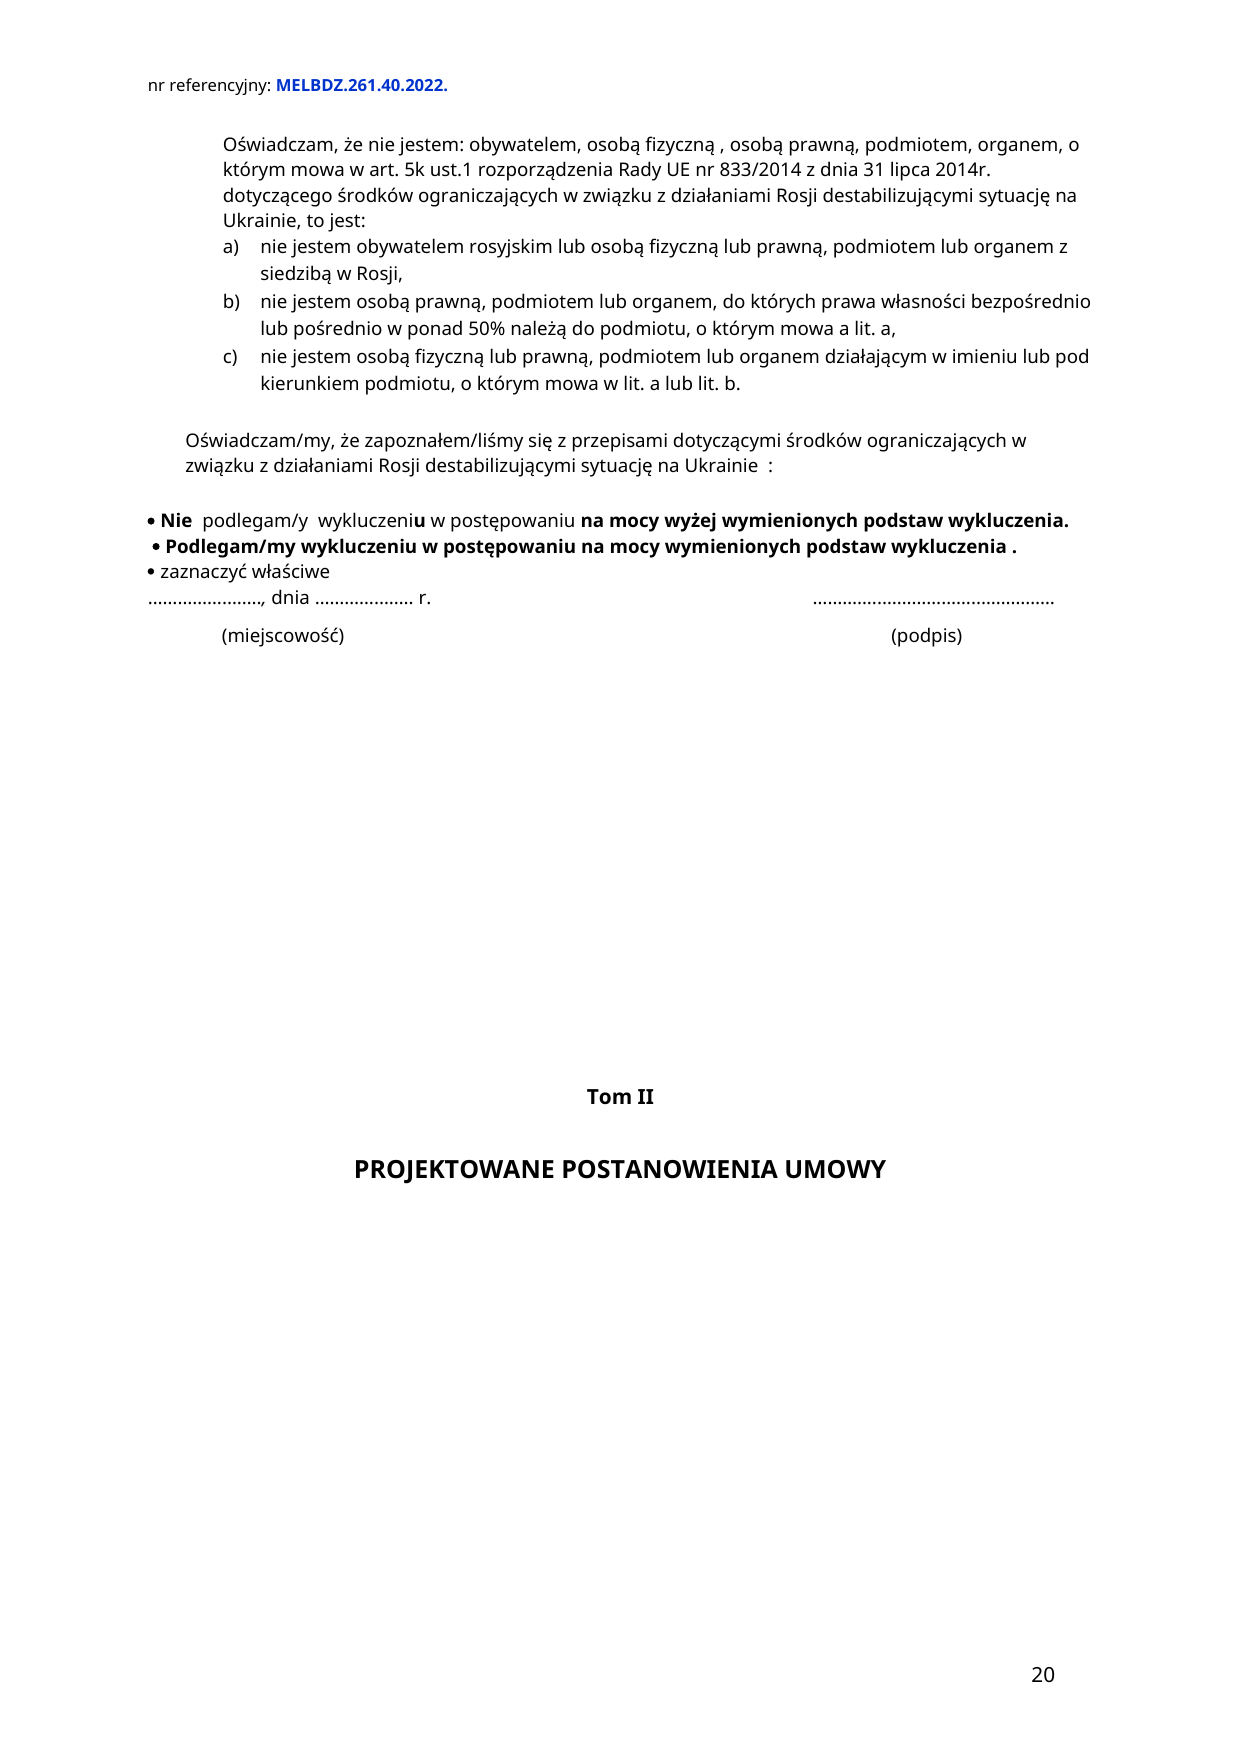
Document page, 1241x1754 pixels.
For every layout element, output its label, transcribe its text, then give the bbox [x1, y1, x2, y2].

text Oświadczam/my, że zapoznałem/liśmy się z przepisami dotyczącymi środków ograniczających w związku z działaniami Rosji destabilizującymi sytuację na Ukrainie : [185, 427, 1092, 478]
text (miejscowość) (podpis) [148, 622, 1092, 648]
text Podlegam/my wykluczeniu w postępowaniu na mocy wymienionych podstaw wykluczenia . [148, 533, 1092, 558]
text Nie podlegam/y wykluczeniu w postępowaniu na mocy wyżej wymienionych podstaw wykluczenia. [148, 507, 1092, 533]
text zaznaczyć właściwe [148, 558, 1092, 584]
text Oświadczam, że nie jestem: obywatelem, osobą fizyczną , osobą prawną, podmiotem, organem, o którym mowa w art. 5k ust.1 rozporządzenia Rady UE nr 833/2014 z dnia 31 lipca 2014r. dotyczącego środków ograniczających w związku z działaniami Rosji destabilizującymi sytuację na Ukrainie, to jest: [223, 131, 1092, 233]
text PROJEKTOWANE POSTANOWIENIA UMOWY [148, 1152, 1092, 1186]
list nie jestem osobą prawną, podmiotem lub organem, do których prawa własności bezpośrednio lub pośrednio w ponad 50% należą do podmiotu, o którym mowa a lit. a, [223, 288, 1092, 341]
text …………….……., dnia ………….……. r. …………..………………..…………… [148, 584, 1092, 609]
list nie jestem osobą fizyczną lub prawną, podmiotem lub organem działającym w imieniu lub pod kierunkiem podmiotu, o którym mowa w lit. a lub lit. b. [223, 343, 1092, 396]
text Tom II [148, 1082, 1092, 1111]
list nie jestem obywatelem rosyjskim lub osobą fizyczną lub prawną, podmiotem lub organem z siedzibą w Rosji, [223, 233, 1092, 286]
